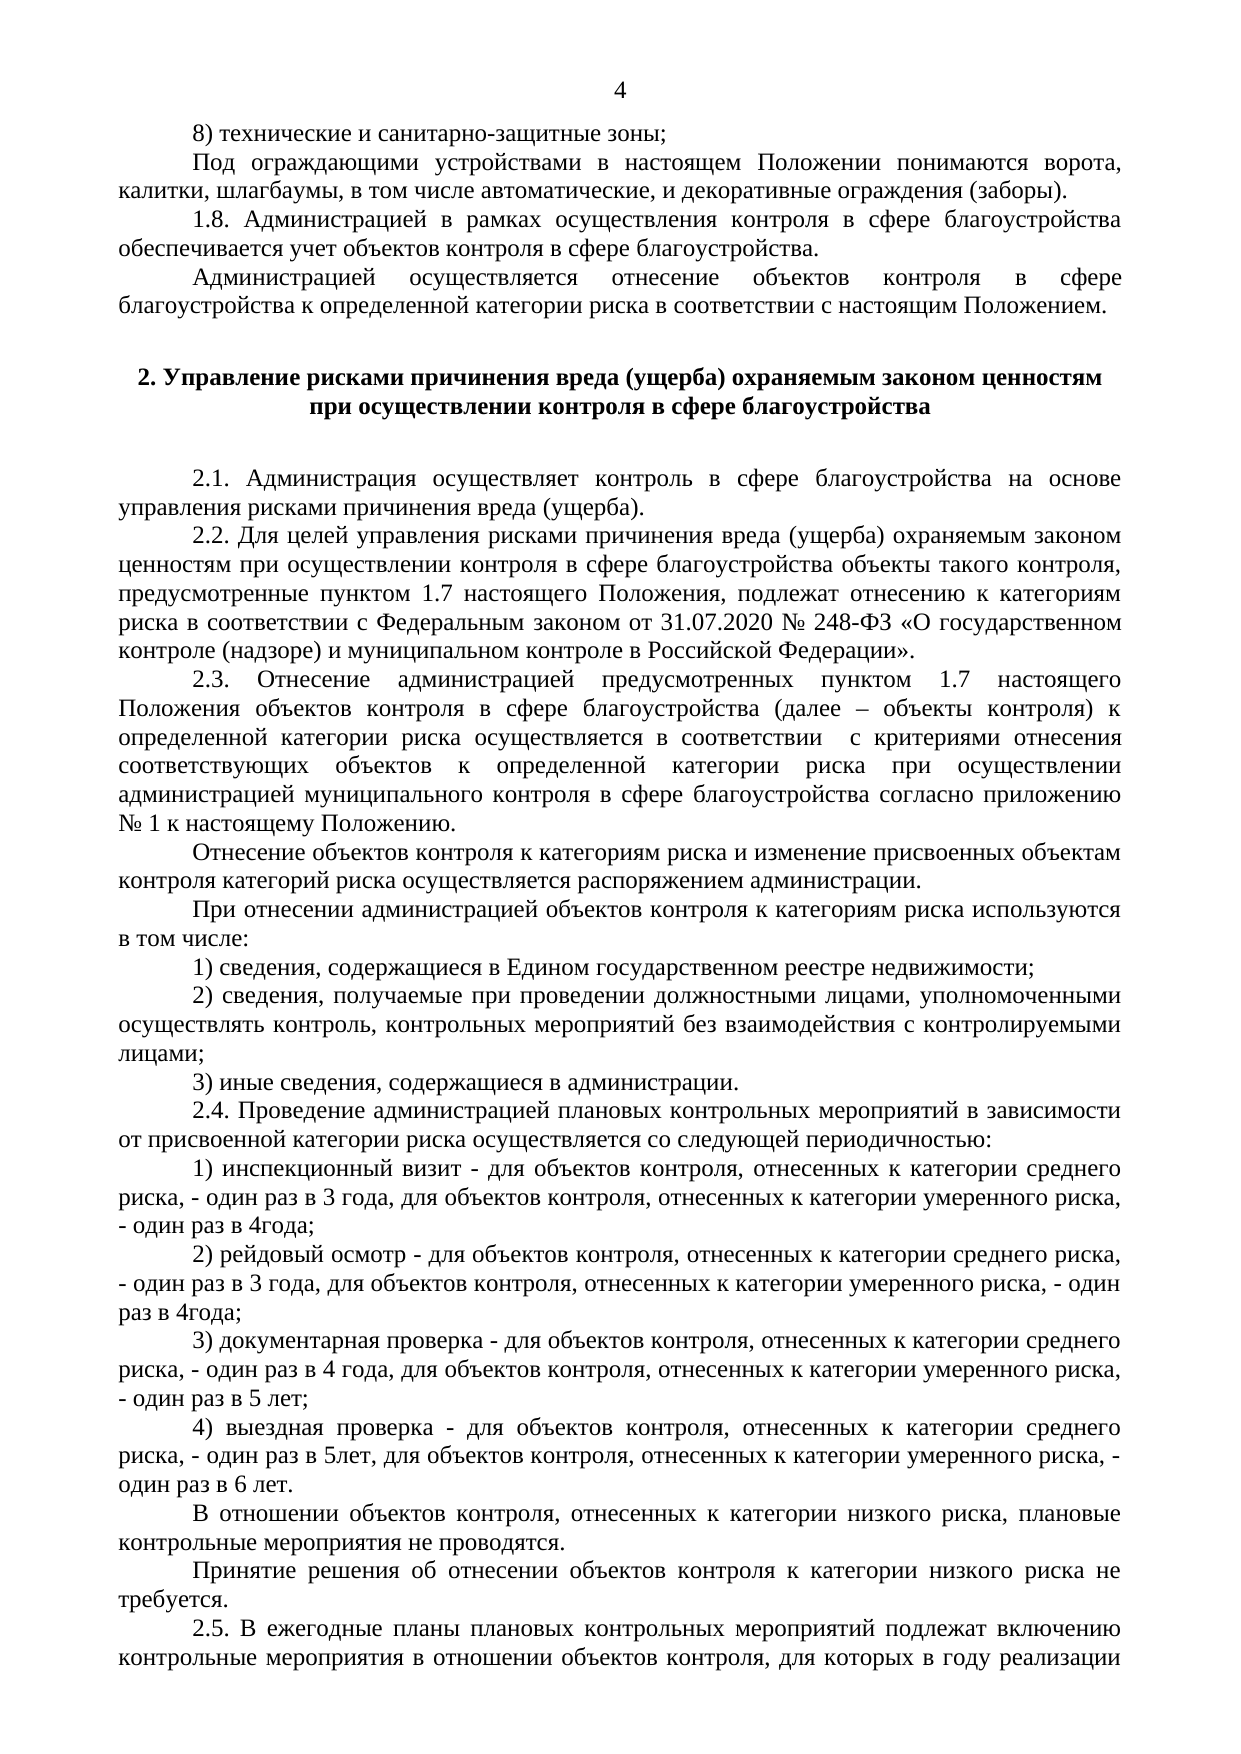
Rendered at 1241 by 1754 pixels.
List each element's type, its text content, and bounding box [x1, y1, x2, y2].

text 3) документарная проверка - для объектов контроля, отнесенных к категории среднего риска, - один раз в 4 года, для объектов контроля, отнесенных к категории умеренного риска, - один раз в 5 лет; [118, 1326, 1122, 1412]
text 1) сведения, содержащиеся в Едином государственном реестре недвижимости; [118, 952, 1122, 981]
text Отнесение объектов контроля к категориям риска и изменение присвоенных объектам контроля категорий риска осуществляется распоряжением администрации. [118, 837, 1122, 894]
text 8) технические и санитарно-защитные зоны; [118, 118, 1122, 147]
text 2) сведения, получаемые при проведении должностными лицами, уполномоченными осуществлять контроль, контрольных мероприятий без взаимодействия с контролируемыми лицами; [118, 981, 1122, 1067]
text 1) инспекционный визит - для объектов контроля, отнесенных к категории среднего риска, - один раз в 3 года, для объектов контроля, отнесенных к категории умеренного риска, - один раз в 4года; [118, 1153, 1122, 1239]
text Администрацией осуществляется отнесение объектов контроля в сфере благоустройства к определенной категории риска в соответствии с настоящим Положением. [118, 262, 1122, 319]
text 2.3. Отнесение администрацией предусмотренных пунктом 1.7 настоящего Положения объектов контроля в сфере благоустройства (далее – объекты контроля) к определенной категории риска осуществляется в соответствии c критериями отнесения соответствующих объектов к определенной категории риска при осуществлении администрацией муниципального контроля в сфере благоустройства согласно приложению № 1 к настоящему Положению. [118, 664, 1122, 837]
text 2. Управление рисками причинения вреда (ущерба) охраняемым законом ценностям при осуществлении контроля в сфере благоустройства [118, 362, 1122, 420]
text 1.8. Администрацией в рамках осуществления контроля в сфере благоустройства обеспечивается учет объектов контроля в сфере благоустройства. [118, 204, 1122, 262]
text 2.2. Для целей управления рисками причинения вреда (ущерба) охраняемым законом ценностям при осуществлении контроля в сфере благоустройства объекты такого контроля, предусмотренные пунктом 1.7 настоящего Положения, подлежат отнесению к категориям риска в соответствии с Федеральным законом от 31.07.2020 № 248-ФЗ «О государственном контроле (надзоре) и муниципальном контроле в Российской Федерации». [118, 521, 1122, 664]
text 2) рейдовый осмотр - для объектов контроля, отнесенных к категории среднего риска, - один раз в 3 года, для объектов контроля, отнесенных к категории умеренного риска, - один раз в 4года; [118, 1239, 1122, 1326]
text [118, 1613, 1122, 1671]
text При отнесении администрацией объектов контроля к категориям риска используются в том числе: [118, 894, 1122, 952]
text 2.4. Проведение администрацией плановых контрольных мероприятий в зависимости от присвоенной категории риска осуществляется со следующей периодичностью: [118, 1096, 1122, 1153]
text В отношении объектов контроля, отнесенных к категории низкого риска, плановые контрольные мероприятия не проводятся. [118, 1498, 1122, 1556]
text Принятие решения об отнесении объектов контроля к категории низкого риска не требуется. [118, 1556, 1122, 1613]
text 3) иные сведения, содержащиеся в администрации. [118, 1067, 1122, 1096]
text 4) выездная проверка - для объектов контроля, отнесенных к категории среднего риска, - один раз в 5лет, для объектов контроля, отнесенных к категории умеренного риска, - один раз в 6 лет. [118, 1412, 1122, 1498]
text 2.1. Администрация осуществляет контроль в сфере благоустройства на основе управления рисками причинения вреда (ущерба). [118, 463, 1122, 521]
text Под ограждающими устройствами в настоящем Положении понимаются ворота, калитки, шлагбаумы, в том числе автоматические, и декоративные ограждения (заборы). [118, 147, 1122, 204]
